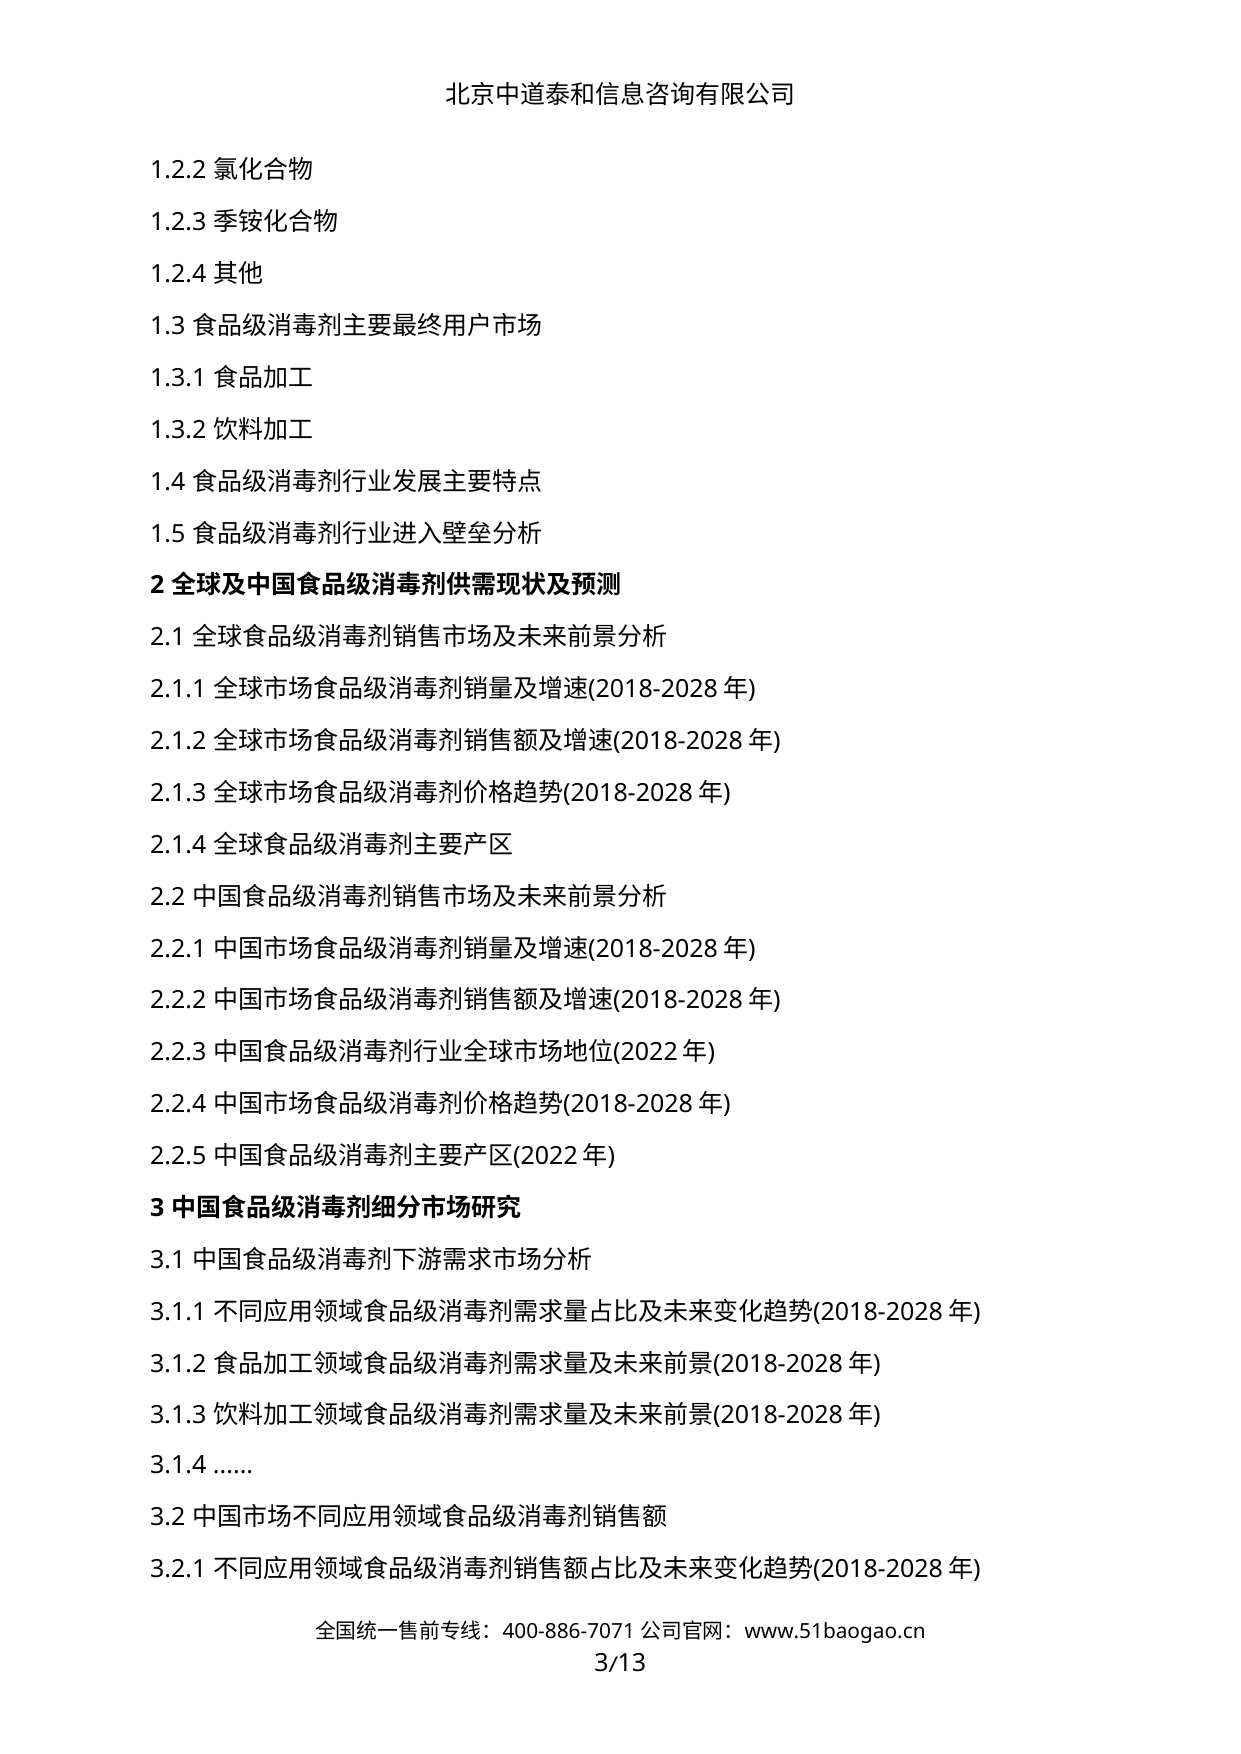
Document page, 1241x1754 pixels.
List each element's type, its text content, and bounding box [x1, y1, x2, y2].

text 3.1.4 ...... [150, 1447, 1090, 1481]
text 1.4 食品级消毒剂行业发展主要特点 [150, 461, 1090, 497]
text 2.1 全球食品级消毒剂销售市场及未来前景分析 [150, 617, 1090, 653]
text 2.1.3 全球市场食品级消毒剂价格趋势(2018-2028年) [150, 772, 1090, 809]
text 3.1.2 食品加工领域食品级消毒剂需求量及未来前景(2018-2028年) [150, 1343, 1090, 1379]
text 2.2.5 中国食品级消毒剂主要产区(2022年) [150, 1136, 1090, 1172]
text 3 中国食品级消毒剂细分市场研究 [150, 1187, 1090, 1224]
text 1.2.3 季铵化合物 [150, 202, 1090, 238]
text 2.1.4 全球食品级消毒剂主要产区 [150, 824, 1090, 861]
text 2 全球及中国食品级消毒剂供需现状及预测 [150, 565, 1090, 601]
text 3.2.1 不同应用领域食品级消毒剂销售额占比及未来变化趋势(2018-2028年) [150, 1548, 1090, 1585]
text 2.1.1 全球市场食品级消毒剂销量及增速(2018-2028年) [150, 669, 1090, 705]
text 1.5 食品级消毒剂行业进入壁垒分析 [150, 513, 1090, 549]
text 2.2 中国食品级消毒剂销售市场及未来前景分析 [150, 876, 1090, 912]
text 3.1 中国食品级消毒剂下游需求市场分析 [150, 1239, 1090, 1276]
text 1.2.4 其他 [150, 254, 1090, 290]
text 2.1.2 全球市场食品级消毒剂销售额及增速(2018-2028年) [150, 721, 1090, 757]
text 3.1.3 饮料加工领域食品级消毒剂需求量及未来前景(2018-2028年) [150, 1395, 1090, 1431]
text 1.3.2 饮料加工 [150, 409, 1090, 446]
text 1.3 食品级消毒剂主要最终用户市场 [150, 306, 1090, 342]
text 2.2.1 中国市场食品级消毒剂销量及增速(2018-2028年) [150, 928, 1090, 964]
text 3.2 中国市场不同应用领域食品级消毒剂销售额 [150, 1497, 1090, 1533]
text 2.2.4 中国市场食品级消毒剂价格趋势(2018-2028年) [150, 1084, 1090, 1120]
text 2.2.3 中国食品级消毒剂行业全球市场地位(2022年) [150, 1032, 1090, 1068]
text 3.1.1 不同应用领域食品级消毒剂需求量占比及未来变化趋势(2018-2028年) [150, 1291, 1090, 1327]
text 2.2.2 中国市场食品级消毒剂销售额及增速(2018-2028年) [150, 980, 1090, 1016]
text 1.2.2 氯化合物 [150, 150, 1090, 186]
text 1.3.1 食品加工 [150, 357, 1090, 394]
